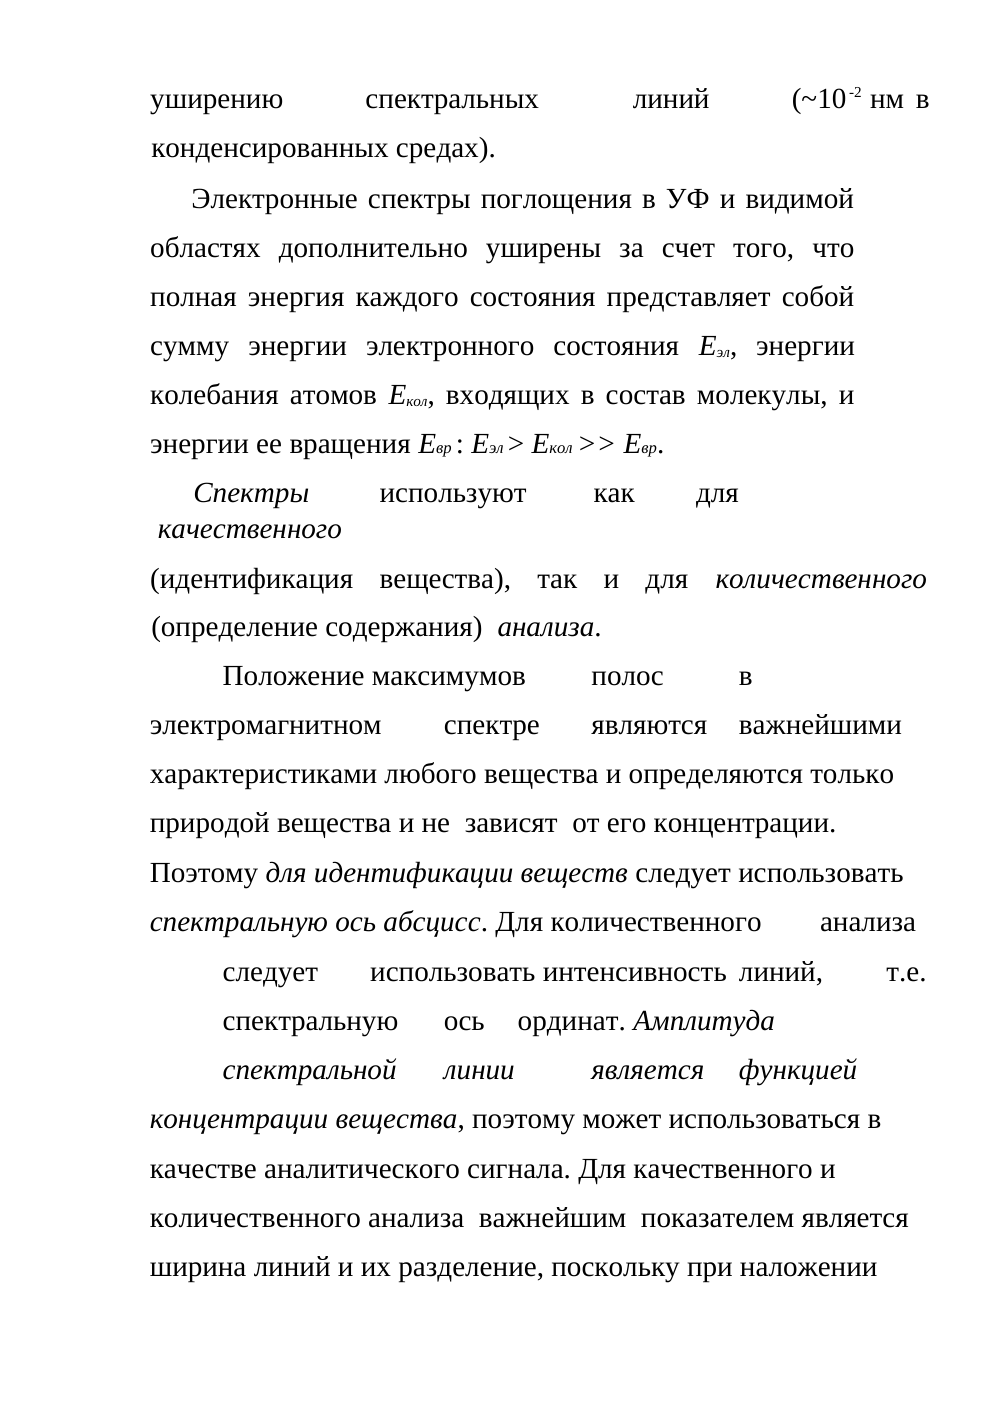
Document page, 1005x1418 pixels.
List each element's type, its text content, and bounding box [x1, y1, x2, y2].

text Электронные спектры поглощения в УФ и видимой областях дополнительно уширены за счет того, что полная энергия каждого состояния представляет собой сумму энергии электронного состояния Еэл, энергии колебания атомов Екол, входящих в состав молекулы, и энергии ее вращения Евр : Еэл > Екол >> Евр. [150, 181, 855, 459]
text (идентификация вещества), так и для количественного (определение содержания) анализа. [150, 561, 929, 642]
text Спектры используют как для качественного [75, 475, 930, 545]
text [148, 954, 930, 1283]
text Положение максимумов полос в электромагнитном спектре являются важнейшими характеристиками любого вещества и определяются только природой вещества и не зависят от его концентрации. Поэтому для идентификации веществ следует использовать спектральную ось абсцисс. Для количественного анализа [148, 658, 930, 938]
text уширению спектральных линий (~10-2 нм в конденсированных средах). [150, 81, 929, 164]
